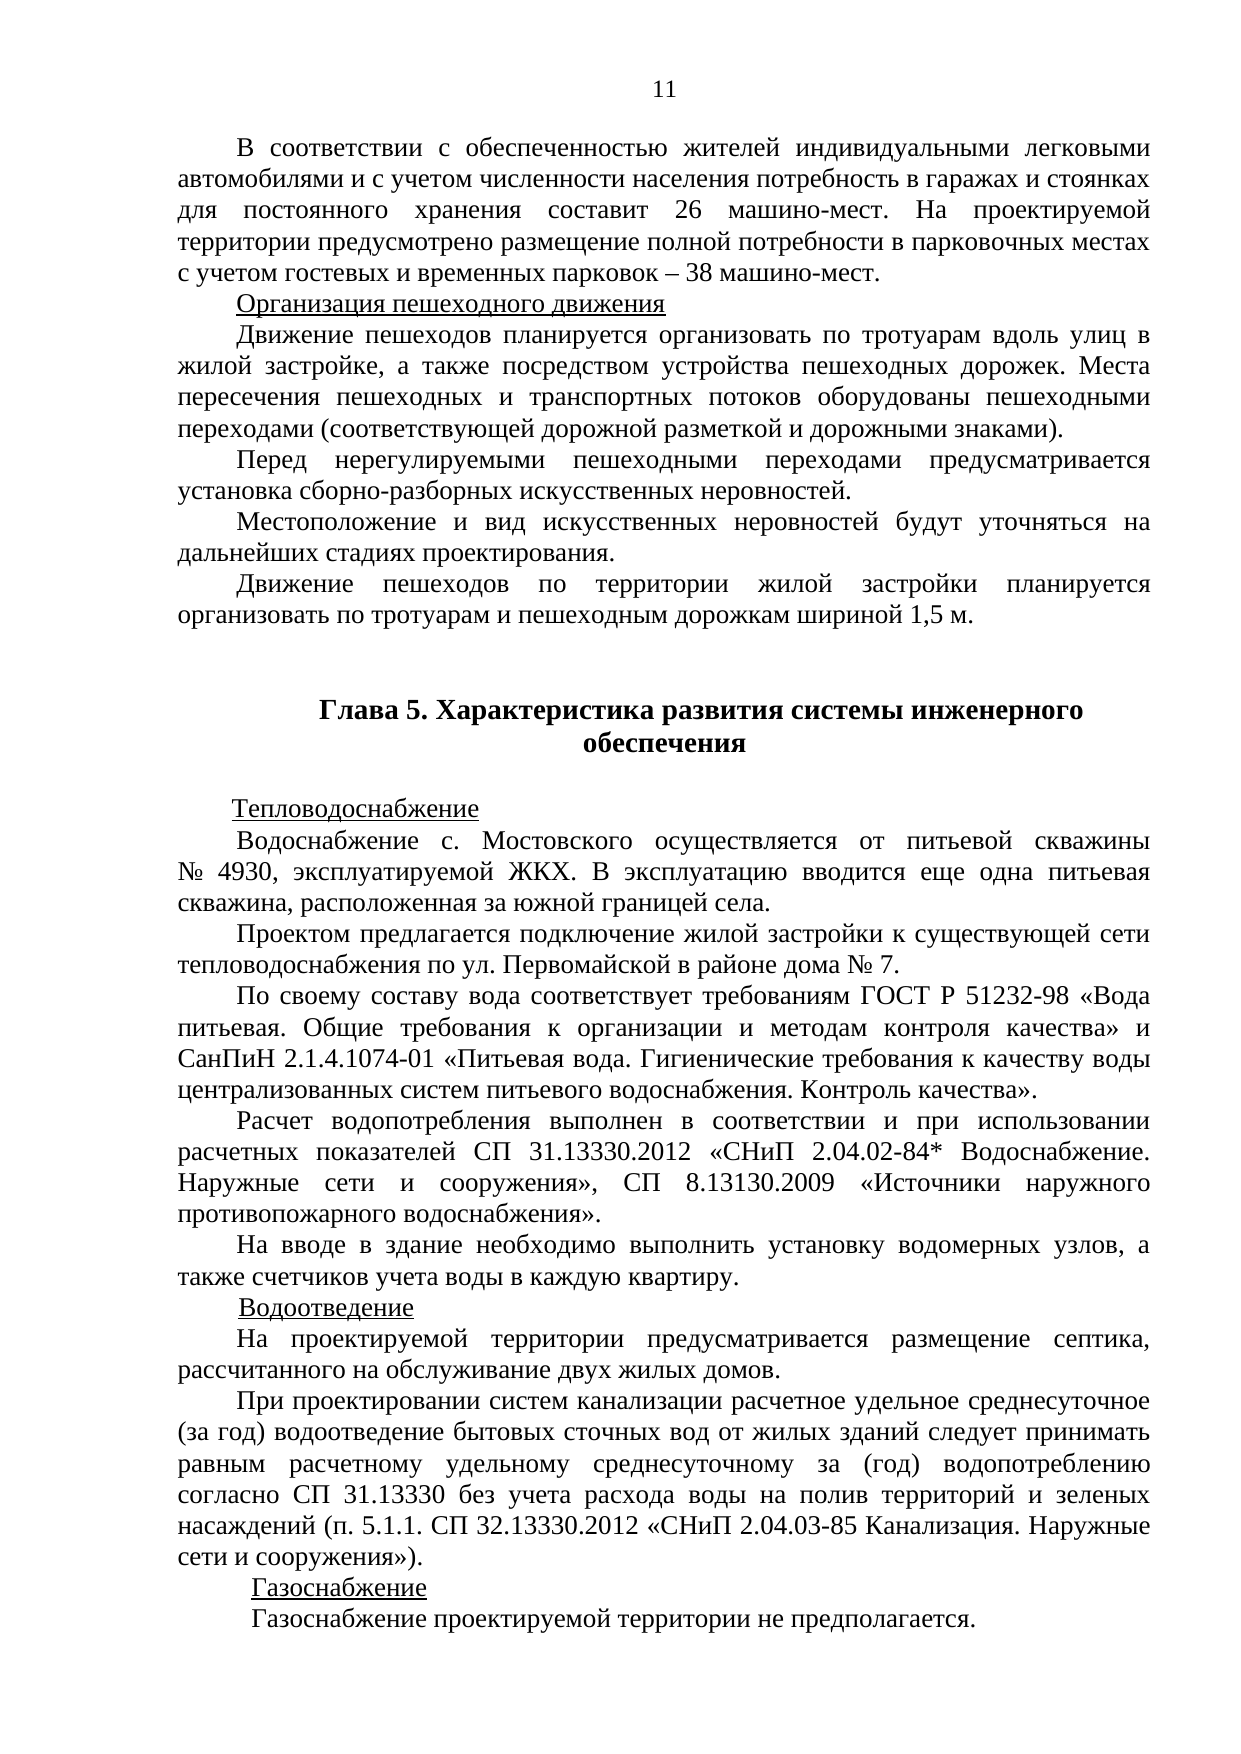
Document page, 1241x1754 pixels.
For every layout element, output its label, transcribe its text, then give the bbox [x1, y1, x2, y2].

text Движение пешеходов планируется организовать по тротуарам вдоль улиц в жилой застройке, а также посредством устройства пешеходных дорожек. Места пересечения пешеходных и транспортных потоков оборудованы пешеходными переходами (соответствующей дорожной разметкой и дорожными знаками). [177, 318, 1152, 443]
title Глава 5. Характеристика развития системы инженерного обеспечения [177, 692, 1152, 759]
text По своему составу вода соответствует требованиям ГОСТ Р 51232-98 «Вода питьевая. Общие требования к организации и методам контроля качества» и СанПиН 2.1.4.1074-01 «Питьевая вода. Гигиенические требования к качеству воды централизованных систем питьевого водоснабжения. Контроль качества». [177, 979, 1152, 1104]
text На проектируемой территории предусматривается размещение септика, рассчитанного на обслуживание двух жилых домов. [177, 1322, 1152, 1384]
text Газоснабжение [177, 1571, 1152, 1602]
text Движение пешеходов по территории жилой застройки планируется организовать по тротуарам и пешеходным дорожкам шириной 1,5 м. [177, 567, 1152, 630]
text Местоположение и вид искусственных неровностей будут уточняться на дальнейших стадиях проектирования. [177, 505, 1152, 567]
text Тепловодоснабжение [177, 793, 1152, 824]
text Организация пешеходного движения [177, 287, 1152, 318]
text В соответствии с обеспеченностью жителей индивидуальными легковыми автомобилями и с учетом численности населения потребность в гаражах и стоянках для постоянного хранения составит 26 машино-мест. На проектируемой территории предусмотрено размещение полной потребности в парковочных местах с учетом гостевых и временных парковок – 38 машино-мест. [177, 131, 1152, 287]
text Водоснабжение с. Мостовского осуществляется от питьевой скважины № 4930, эксплуатируемой ЖКХ. В эксплуатацию вводится еще одна питьевая скважина, расположенная за южной границей села. [177, 824, 1152, 917]
text Проектом предлагается подключение жилой застройки к существующей сети тепловодоснабжения по ул. Первомайской в районе дома № 7. [177, 917, 1152, 979]
text Расчет водопотребления выполнен в соответствии и при использовании расчетных показателей СП 31.13330.2012 «СНиП 2.04.02-84* Водоснабжение. Наружные сети и сооружения», СП 8.13130.2009 «Источники наружного противопожарного водоснабжения». [177, 1104, 1152, 1229]
text Водоотведение [177, 1291, 1152, 1322]
text Газоснабжение проектируемой территории не предполагается. [177, 1602, 1152, 1633]
text При проектировании систем канализации расчетное удельное среднесуточное (за год) водоотведение бытовых сточных вод от жилых зданий следует принимать равным расчетному удельному среднесуточному за (год) водопотреблению согласно СП 31.13330 без учета расхода воды на полив территорий и зеленых насаждений (п. 5.1.1. СП 32.13330.2012 «СНиП 2.04.03-85 Канализация. Наружные сети и сооружения»). [177, 1384, 1152, 1571]
text Перед нерегулируемыми пешеходными переходами предусматривается установка сборно-разборных искусственных неровностей. [177, 443, 1152, 505]
text На вводе в здание необходимо выполнить установку водомерных узлов, а также счетчиков учета воды в каждую квартиру. [177, 1229, 1152, 1291]
